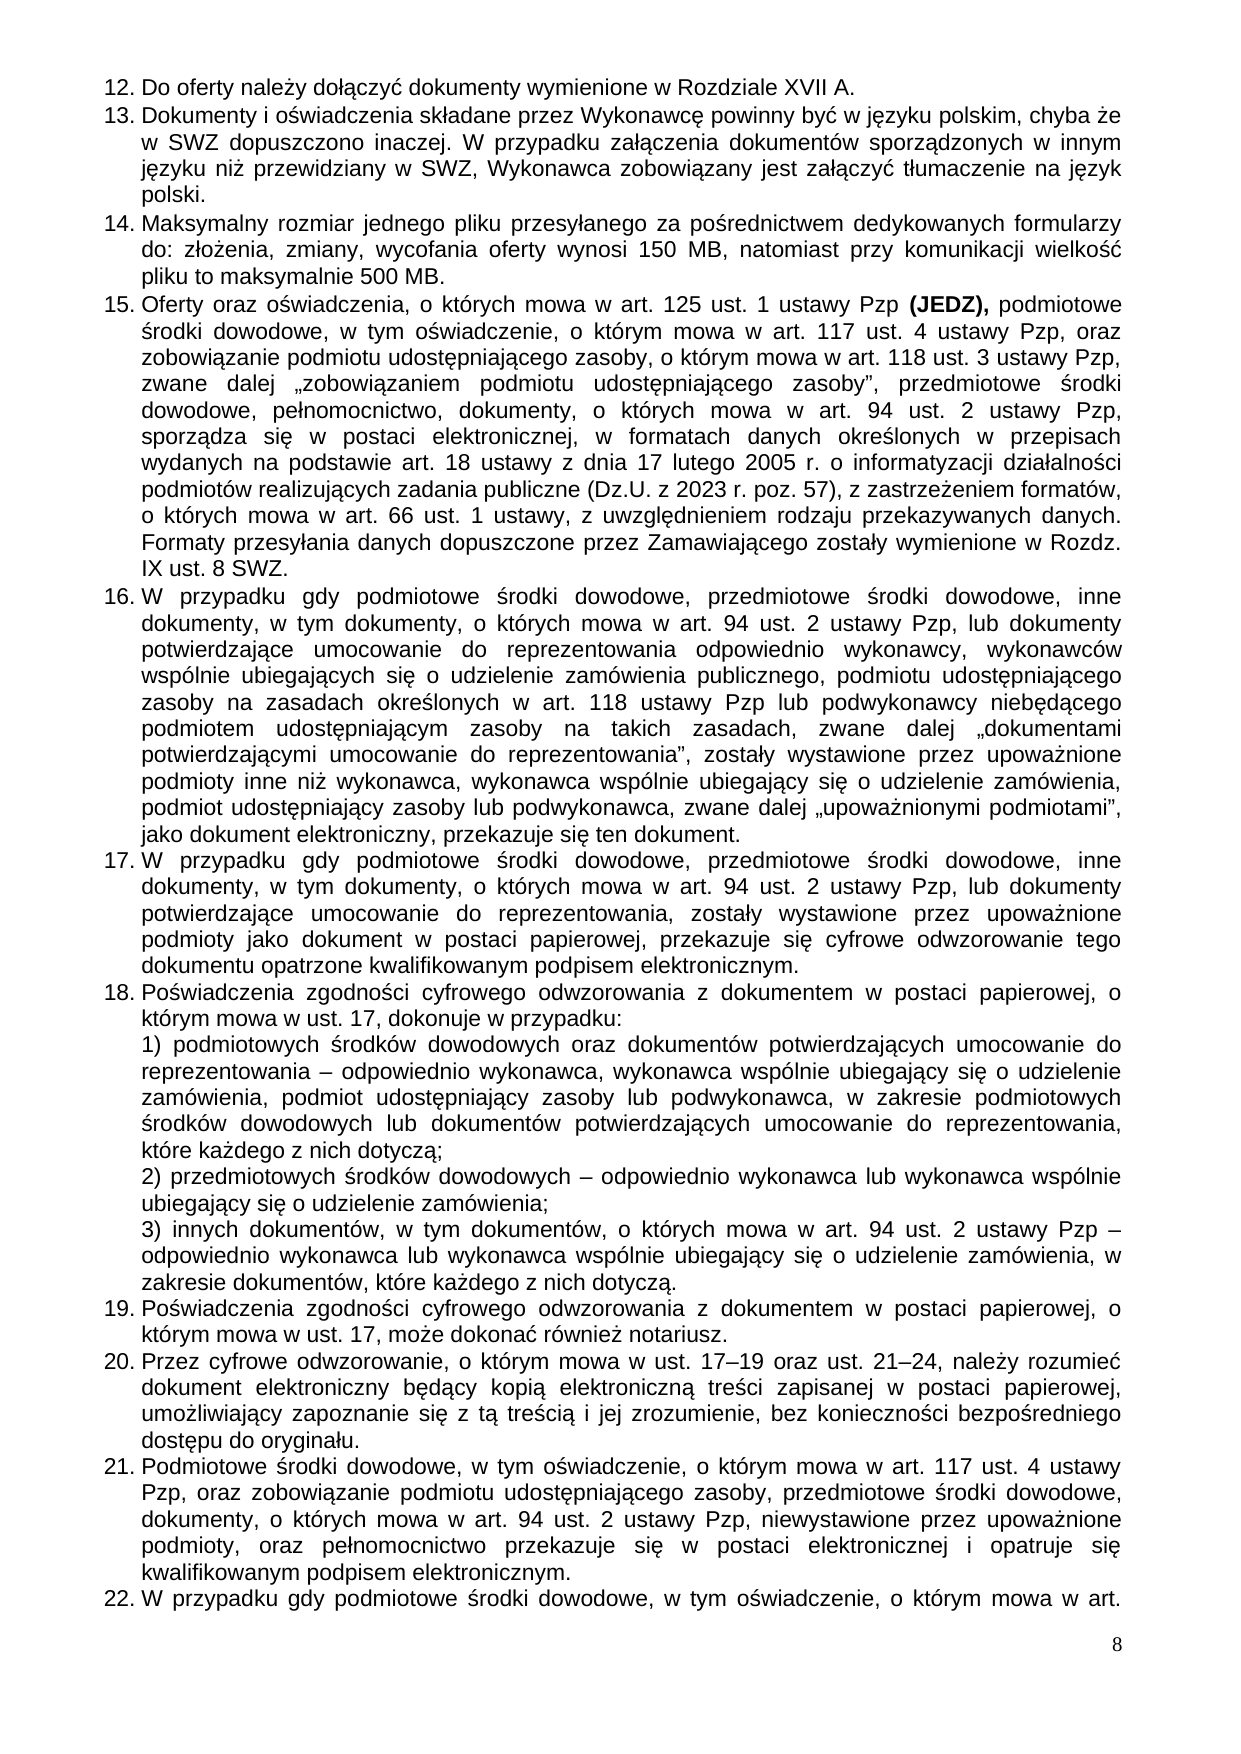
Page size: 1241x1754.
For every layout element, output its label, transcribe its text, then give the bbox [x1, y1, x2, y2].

list Do oferty należy dołączyć dokumenty wymienione w Rozdziale XVII A. [103, 74, 1122, 100]
list W przypadku gdy podmiotowe środki dowodowe, przedmiotowe środki dowodowe, inne dokumenty, w tym dokumenty, o których mowa w art. 94 ust. 2 ustawy Pzp, lub dokumenty potwierdzające umocowanie do reprezentowania, zostały wystawione przez upoważnione podmioty jako dokument w postaci papierowej, przekazuje się cyfrowe odwzorowanie tego dokumentu opatrzone kwalifikowanym podpisem elektronicznym. [103, 847, 1122, 979]
list W przypadku gdy podmiotowe środki dowodowe, przedmiotowe środki dowodowe, inne dokumenty, w tym dokumenty, o których mowa w art. 94 ust. 2 ustawy Pzp, lub dokumenty potwierdzające umocowanie do reprezentowania odpowiednio wykonawcy, wykonawców wspólnie ubiegających się o udzielenie zamówienia publicznego, podmiotu udostępniającego zasoby na zasadach określonych w art. 118 ustawy Pzp lub podwykonawcy niebędącego podmiotem udostępniającym zasoby na takich zasadach, zwane dalej „dokumentami potwierdzającymi umocowanie do reprezentowania”, zostały wystawione przez upoważnione podmioty inne niż wykonawca, wykonawca wspólnie ubiegający się o udzielenie zamówienia, podmiot udostępniający zasoby lub podwykonawca, zwane dalej „upoważnionymi podmiotami”, jako dokument elektroniczny, przekazuje się ten dokument. [103, 583, 1122, 847]
list Podmiotowe środki dowodowe, w tym oświadczenie, o którym mowa w art. 117 ust. 4 ustawy Pzp, oraz zobowiązanie podmiotu udostępniającego zasoby, przedmiotowe środki dowodowe, dokumenty, o których mowa w art. 94 ust. 2 ustawy Pzp, niewystawione przez upoważnione podmioty, oraz pełnomocnictwo przekazuje się w postaci elektronicznej i opatruje się kwalifikowanym podpisem elektronicznym. [103, 1453, 1122, 1585]
text 2) przedmiotowych środków dowodowych – odpowiednio wykonawca lub wykonawca wspólnie ubiegający się o udzielenie zamówienia; [141, 1163, 1122, 1216]
list Przez cyfrowe odwzorowanie, o którym mowa w ust. 17–19 oraz ust. 21–24, należy rozumieć dokument elektroniczny będący kopią elektroniczną treści zapisanej w postaci papierowej, umożliwiający zapoznanie się z tą treścią i jej zrozumienie, bez konieczności bezpośredniego dostępu do oryginału. [103, 1348, 1122, 1453]
list Poświadczenia zgodności cyfrowego odwzorowania z dokumentem w postaci papierowej, o którym mowa w ust. 17, dokonuje w przypadku: [103, 979, 1122, 1031]
list Oferty oraz oświadczenia, o których mowa w art. 125 ust. 1 ustawy Pzp (JEDZ), podmiotowe środki dowodowe, w tym oświadczenie, o którym mowa w art. 117 ust. 4 ustawy Pzp, oraz zobowiązanie podmiotu udostępniającego zasoby, o którym mowa w art. 118 ust. 3 ustawy Pzp, zwane dalej „zobowiązaniem podmiotu udostępniającego zasoby”, przedmiotowe środki dowodowe, pełnomocnictwo, dokumenty, o których mowa w art. 94 ust. 2 ustawy Pzp, sporządza się w postaci elektronicznej, w formatach danych określonych w przepisach wydanych na podstawie art. 18 ustawy z dnia 17 lutego 2005 r. o informatyzacji działalności podmiotów realizujących zadania publiczne (Dz.U. z 2023 r. poz. 57), z zastrzeżeniem formatów, o których mowa w art. 66 ust. 1 ustawy, z uwzględnieniem rodzaju przekazywanych danych. Formaty przesyłania danych dopuszczone przez Zamawiającego zostały wymienione w Rozdz. IX ust. 8 SWZ. [103, 291, 1122, 581]
text 3) innych dokumentów, w tym dokumentów, o których mowa w art. 94 ust. 2 ustawy Pzp – odpowiednio wykonawca lub wykonawca wspólnie ubiegający się o udzielenie zamówienia, w zakresie dokumentów, które każdego z nich dotyczą. [141, 1216, 1122, 1295]
list Poświadczenia zgodności cyfrowego odwzorowania z dokumentem w postaci papierowej, o którym mowa w ust. 17, może dokonać również notariusz. [103, 1295, 1122, 1348]
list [103, 1585, 1122, 1611]
text 1) podmiotowych środków dowodowych oraz dokumentów potwierdzających umocowanie do reprezentowania – odpowiednio wykonawca, wykonawca wspólnie ubiegający się o udzielenie zamówienia, podmiot udostępniający zasoby lub podwykonawca, w zakresie podmiotowych środków dowodowych lub dokumentów potwierdzających umocowanie do reprezentowania, które każdego z nich dotyczą; [141, 1031, 1122, 1163]
list Maksymalny rozmiar jednego pliku przesyłanego za pośrednictwem dedykowanych formularzy do: złożenia, zmiany, wycofania oferty wynosi 150 MB, natomiast przy komunikacji wielkość pliku to maksymalnie 500 MB. [103, 210, 1122, 289]
list Dokumenty i oświadczenia składane przez Wykonawcę powinny być w języku polskim, chyba że w SWZ dopuszczono inaczej. W przypadku załączenia dokumentów sporządzonych w innym języku niż przewidziany w SWZ, Wykonawca zobowiązany jest załączyć tłumaczenie na język polski. [103, 102, 1122, 208]
